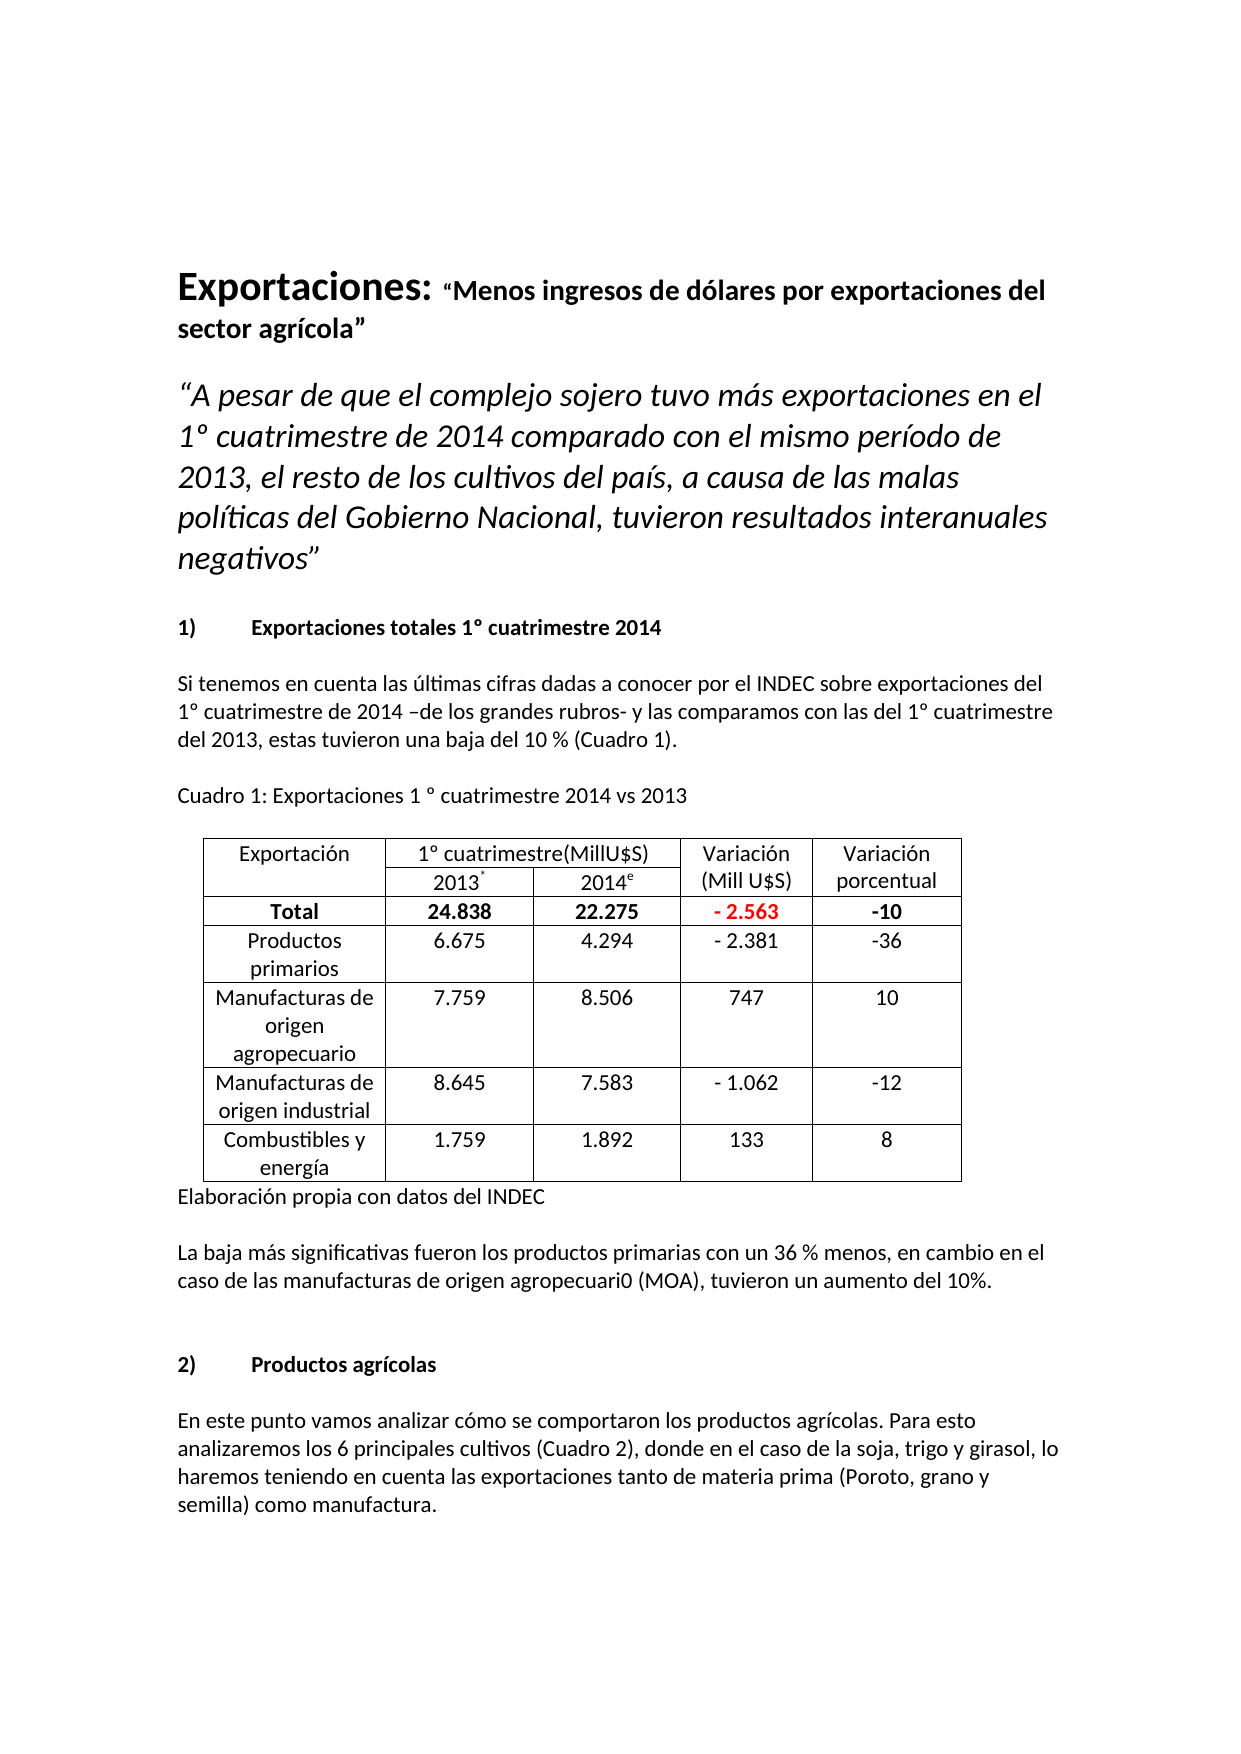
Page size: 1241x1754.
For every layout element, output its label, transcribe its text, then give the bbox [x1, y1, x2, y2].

table_cell 7.759 [386, 983, 533, 1067]
table_cell 2013* [386, 868, 533, 896]
table_cell - 2.563 [681, 897, 812, 925]
table_cell -10 [813, 897, 961, 925]
table_cell -12 [813, 1068, 961, 1124]
table_cell Manufacturas de origen industrial [204, 1068, 385, 1124]
table_cell 4.294 [534, 926, 680, 982]
text En este punto vamos analizar cómo se comportaron los productos agrícolas. Para esto analizaremos los 6 principales cultivos (Cuadro 2), donde en el caso de la soja, trigo y girasol, lo haremos teniendo en cuenta las exportaciones tanto de materia prima (Poroto, grano y semilla) como manufactura. [177, 1406, 1063, 1518]
list Exportaciones totales 1º cuatrimestre 2014 [177, 613, 1063, 641]
text “A pesar de que el complejo sojero tuvo más exportaciones en el 1º cuatrimestre de 2014 comparado con el mismo período de 2013, el resto de los cultivos del país, a causa de las malas políticas del Gobierno Nacional, tuvieron resultados interanuales negativos” [177, 374, 1063, 578]
table_cell 8.645 [386, 1068, 533, 1124]
table_cell 6.675 [386, 926, 533, 982]
table_cell 747 [681, 983, 812, 1067]
text Si tenemos en cuenta las últimas cifras dadas a conocer por el INDEC sobre exportaciones del 1º cuatrimestre de 2014 –de los grandes rubros- y las comparamos con las del 1º cuatrimestre del 2013, estas tuvieron una baja del 10 % (Cuadro 1). [177, 669, 1063, 753]
table_header Variación porcentual [813, 839, 961, 896]
table_cell - 2.381 [681, 926, 812, 982]
table_cell Manufacturas de origen agropecuario [204, 983, 385, 1067]
table_cell 2014e [534, 868, 680, 896]
table_cell 22.275 [534, 897, 680, 925]
table_cell - 1.062 [681, 1068, 812, 1124]
text Exportaciones: “Menos ingresos de dólares por exportaciones del sector agrícola” [177, 260, 1063, 346]
table_cell Productos primarios [204, 926, 385, 982]
text Cuadro 1: Exportaciones 1 º cuatrimestre 2014 vs 2013 [177, 782, 1063, 809]
table_cell 7.583 [534, 1068, 680, 1124]
table_header Variación (Mill U$S) [681, 839, 812, 896]
table_cell 1.759 [386, 1125, 533, 1181]
table_cell 8.506 [534, 983, 680, 1067]
table_cell 24.838 [386, 897, 533, 925]
table_cell 8 [813, 1125, 961, 1181]
table_cell Combustibles y energía [204, 1125, 385, 1181]
text Elaboración propia con datos del INDEC [177, 1182, 1063, 1210]
table_cell -36 [813, 926, 961, 982]
list Productos agrícolas [177, 1350, 1063, 1378]
table_header 1º cuatrimestre(MillU$S) [386, 839, 680, 867]
table_cell 133 [681, 1125, 812, 1181]
table_cell 10 [813, 983, 961, 1067]
text La baja más significativas fueron los productos primarias con un 36 % menos, en cambio en el caso de las manufacturas de origen agropecuari0 (MOA), tuvieron un aumento del 10%. [177, 1238, 1063, 1294]
table_cell 1.892 [534, 1125, 680, 1181]
table_cell Total [204, 897, 385, 925]
table_header Exportación [204, 839, 385, 896]
